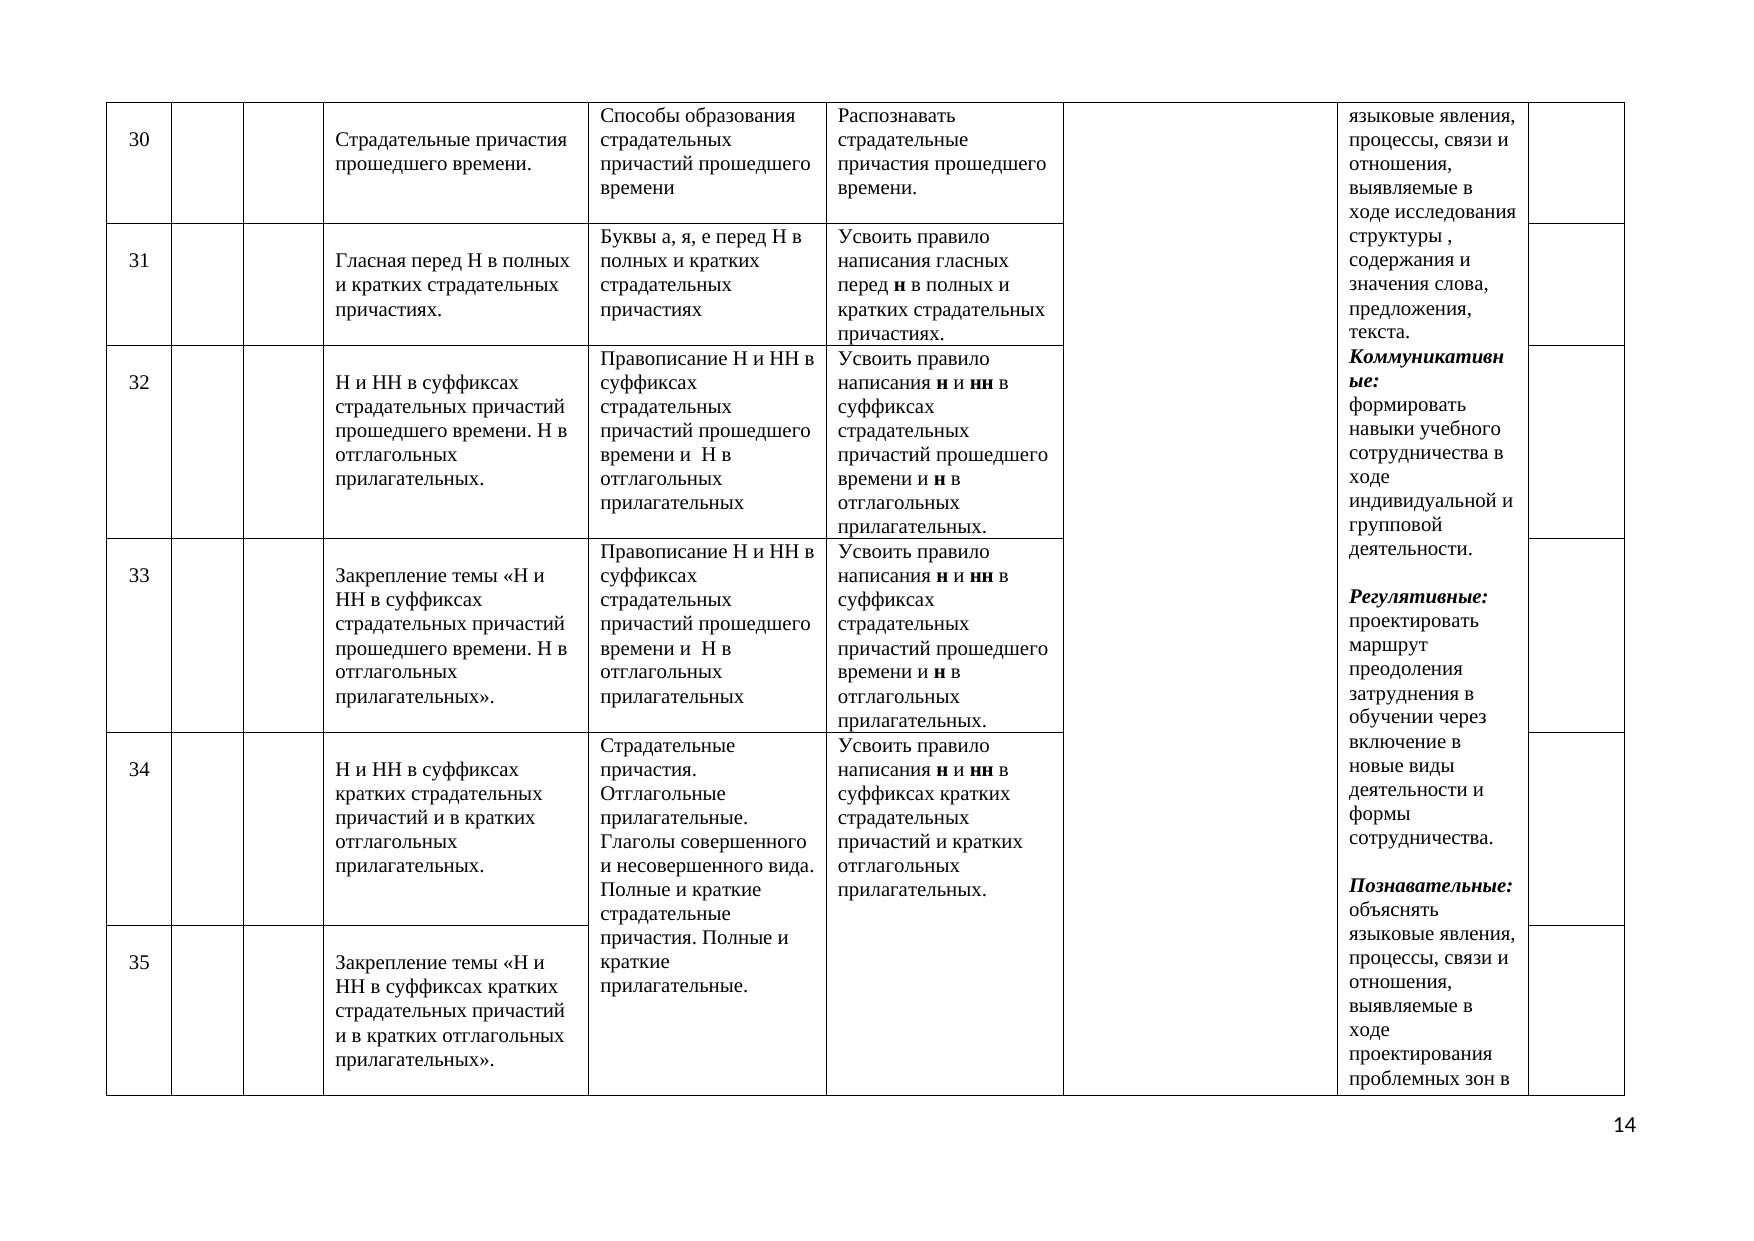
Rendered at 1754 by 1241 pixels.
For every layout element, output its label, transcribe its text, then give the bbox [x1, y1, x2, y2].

table_cell [244, 733, 323, 925]
table_cell [172, 733, 243, 925]
table_cell [1529, 539, 1624, 732]
table_cell Буквы а, я, е перед Н в полных и кратких страдательных причастиях [589, 224, 826, 344]
table_cell Распознавать страдательные причастия прошедшего времени. [827, 103, 1063, 223]
table_cell [1529, 346, 1624, 538]
table_cell Н и НН в суффиксах кратких страдательных причастий и в кратких отглагольных прилагательных. [324, 733, 588, 925]
table_cell Закрепление темы «Н и НН в суффиксах кратких страдательных причастий и в кратких отглагольных прилагательных». [324, 926, 588, 1095]
table_cell 35 [107, 926, 171, 1095]
table_cell 34 [107, 733, 171, 925]
table_cell 32 [107, 346, 171, 538]
table_cell [172, 103, 243, 223]
table_cell [172, 224, 243, 344]
table_cell [244, 539, 323, 732]
table_cell Усвоить правило написания гласных перед н в полных и кратких страдательных причастиях. [827, 224, 1063, 344]
table_cell Закрепление темы «Н и НН в суффиксах страдательных причастий прошедшего времени. Н в отглагольных прилагательных». [324, 539, 588, 732]
table_cell Н и НН в суффиксах страдательных причастий прошедшего времени. Н в отглагольных прилагательных. [324, 346, 588, 538]
table_cell Правописание Н и НН в суффиксах страдательных причастий прошедшего времени и Н в отглагольных прилагательных [589, 346, 826, 538]
table_cell [244, 224, 323, 344]
table_cell [172, 539, 243, 732]
table_cell [1529, 733, 1624, 925]
table_cell 30 [107, 103, 171, 223]
table_cell [244, 103, 323, 223]
table_cell [172, 346, 243, 538]
table_cell Гласная перед Н в полных и кратких страдательных причастиях. [324, 224, 588, 344]
table_cell [244, 926, 323, 1095]
table_cell [172, 926, 243, 1095]
table_cell Страдательные причастия прошедшего времени. [324, 103, 588, 223]
table_cell [244, 346, 323, 538]
table_cell Усвоить правило написания н и нн в суффиксах страдательных причастий прошедшего времени и н в отглагольных прилагательных. [827, 346, 1063, 538]
table_cell [1529, 926, 1624, 1095]
table_cell [1529, 224, 1624, 344]
table_cell Усвоить правило написания н и нн в суффиксах кратких страдательных причастий и кратких отглагольных прилагательных. [827, 733, 1063, 1095]
table_cell Правописание Н и НН в суффиксах страдательных причастий прошедшего времени и Н в отглагольных прилагательных [589, 539, 826, 732]
table_cell 33 [107, 539, 171, 732]
table_cell Способы образования страдательных причастий прошедшего времени [589, 103, 826, 223]
table_cell Страдательные причастия. Отглагольные прилагательные. Глаголы совершенного и несовершенного вида. Полные и краткие страдательные причастия. Полные и краткие прилагательные. [589, 733, 826, 1095]
table_cell Усвоить правило написания н и нн в суффиксах страдательных причастий прошедшего времени и н в отглагольных прилагательных. [827, 539, 1063, 732]
table_cell [1529, 103, 1624, 223]
table_cell 31 [107, 224, 171, 344]
